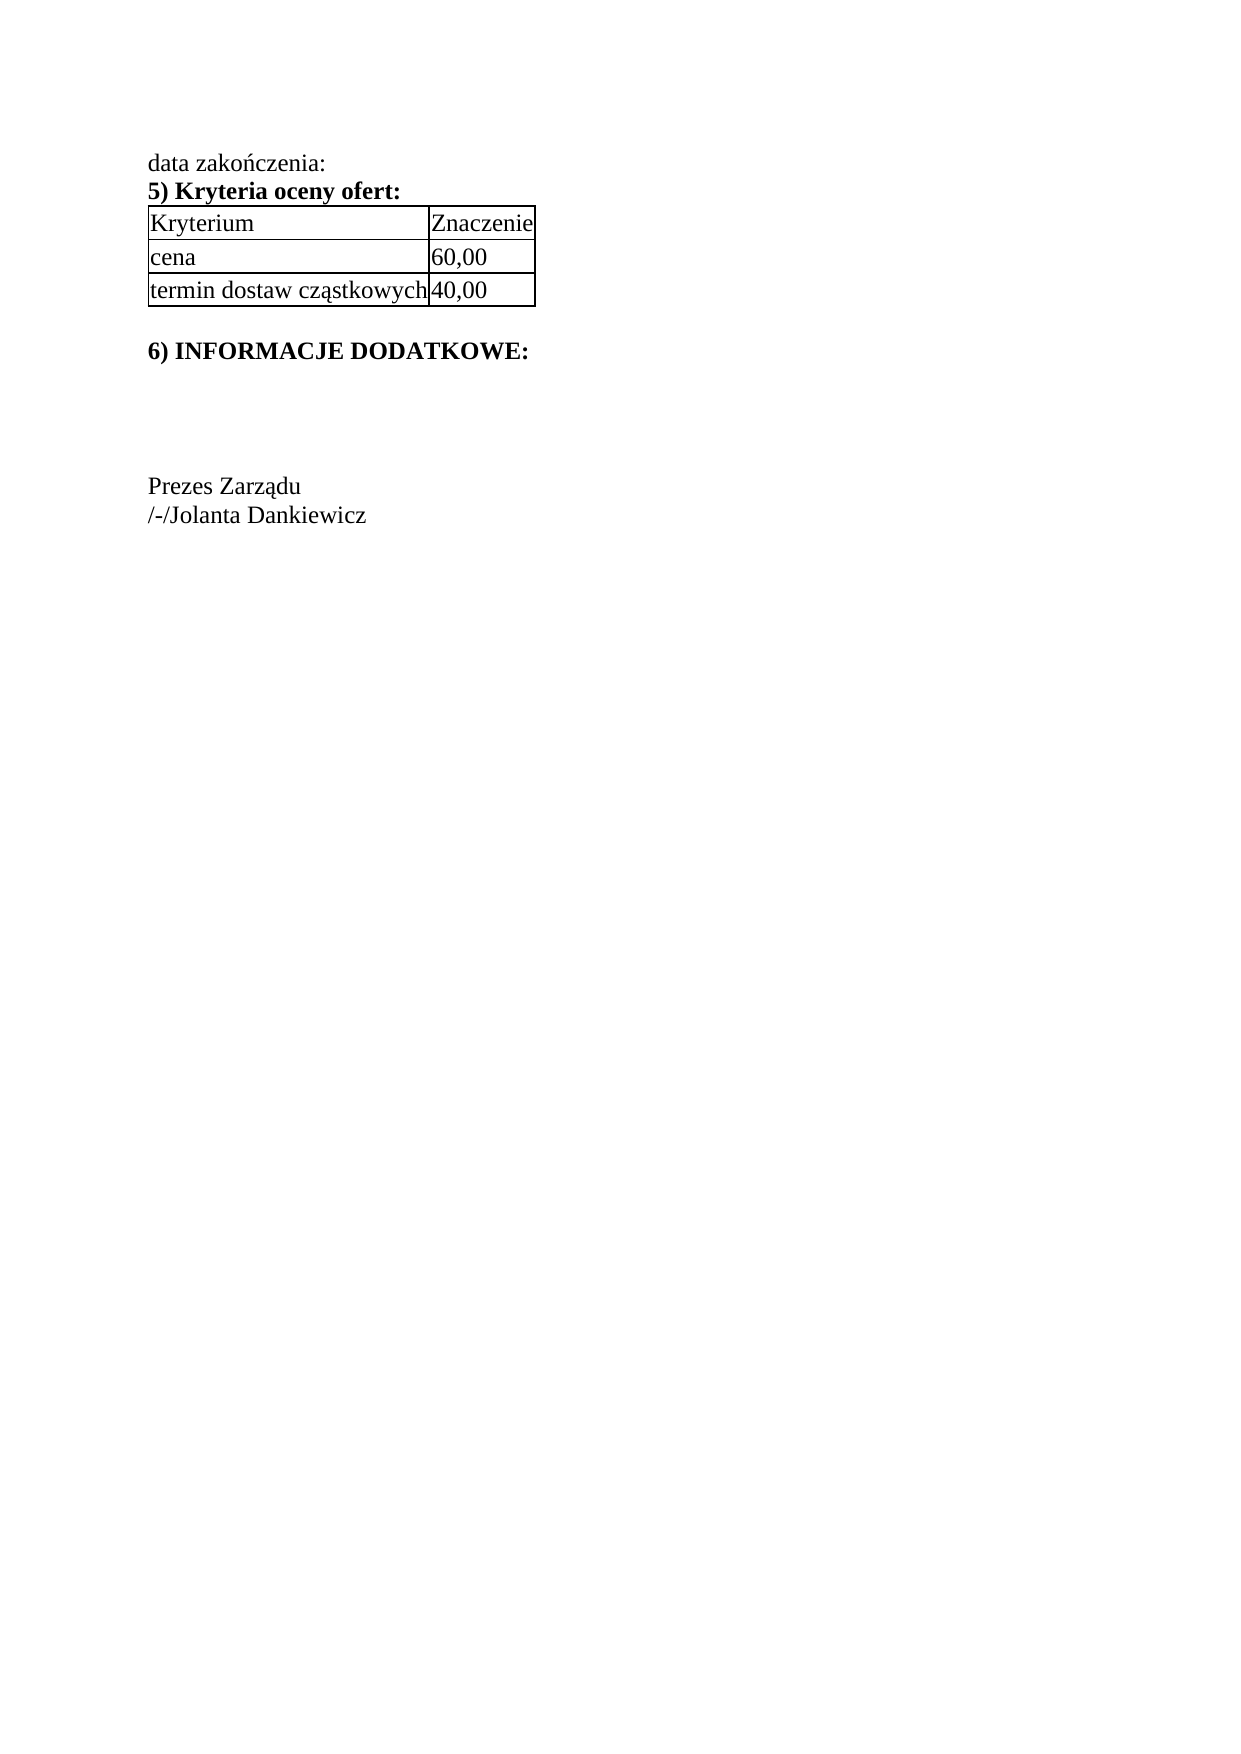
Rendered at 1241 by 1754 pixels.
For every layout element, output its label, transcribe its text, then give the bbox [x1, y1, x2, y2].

table_cell 60,00 [430, 240, 534, 272]
text /-/Jolanta Dankiewicz [148, 500, 1093, 529]
table_header Znaczenie [430, 207, 534, 238]
text Prezes Zarządu [148, 471, 1093, 500]
table_cell 40,00 [430, 274, 534, 305]
table_header Kryterium [149, 207, 428, 238]
table_cell cena [149, 240, 428, 272]
text 6) INFORMACJE DODATKOWE: [148, 307, 1093, 392]
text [148, 148, 1093, 205]
table_cell termin dostaw cząstkowych [149, 274, 428, 305]
